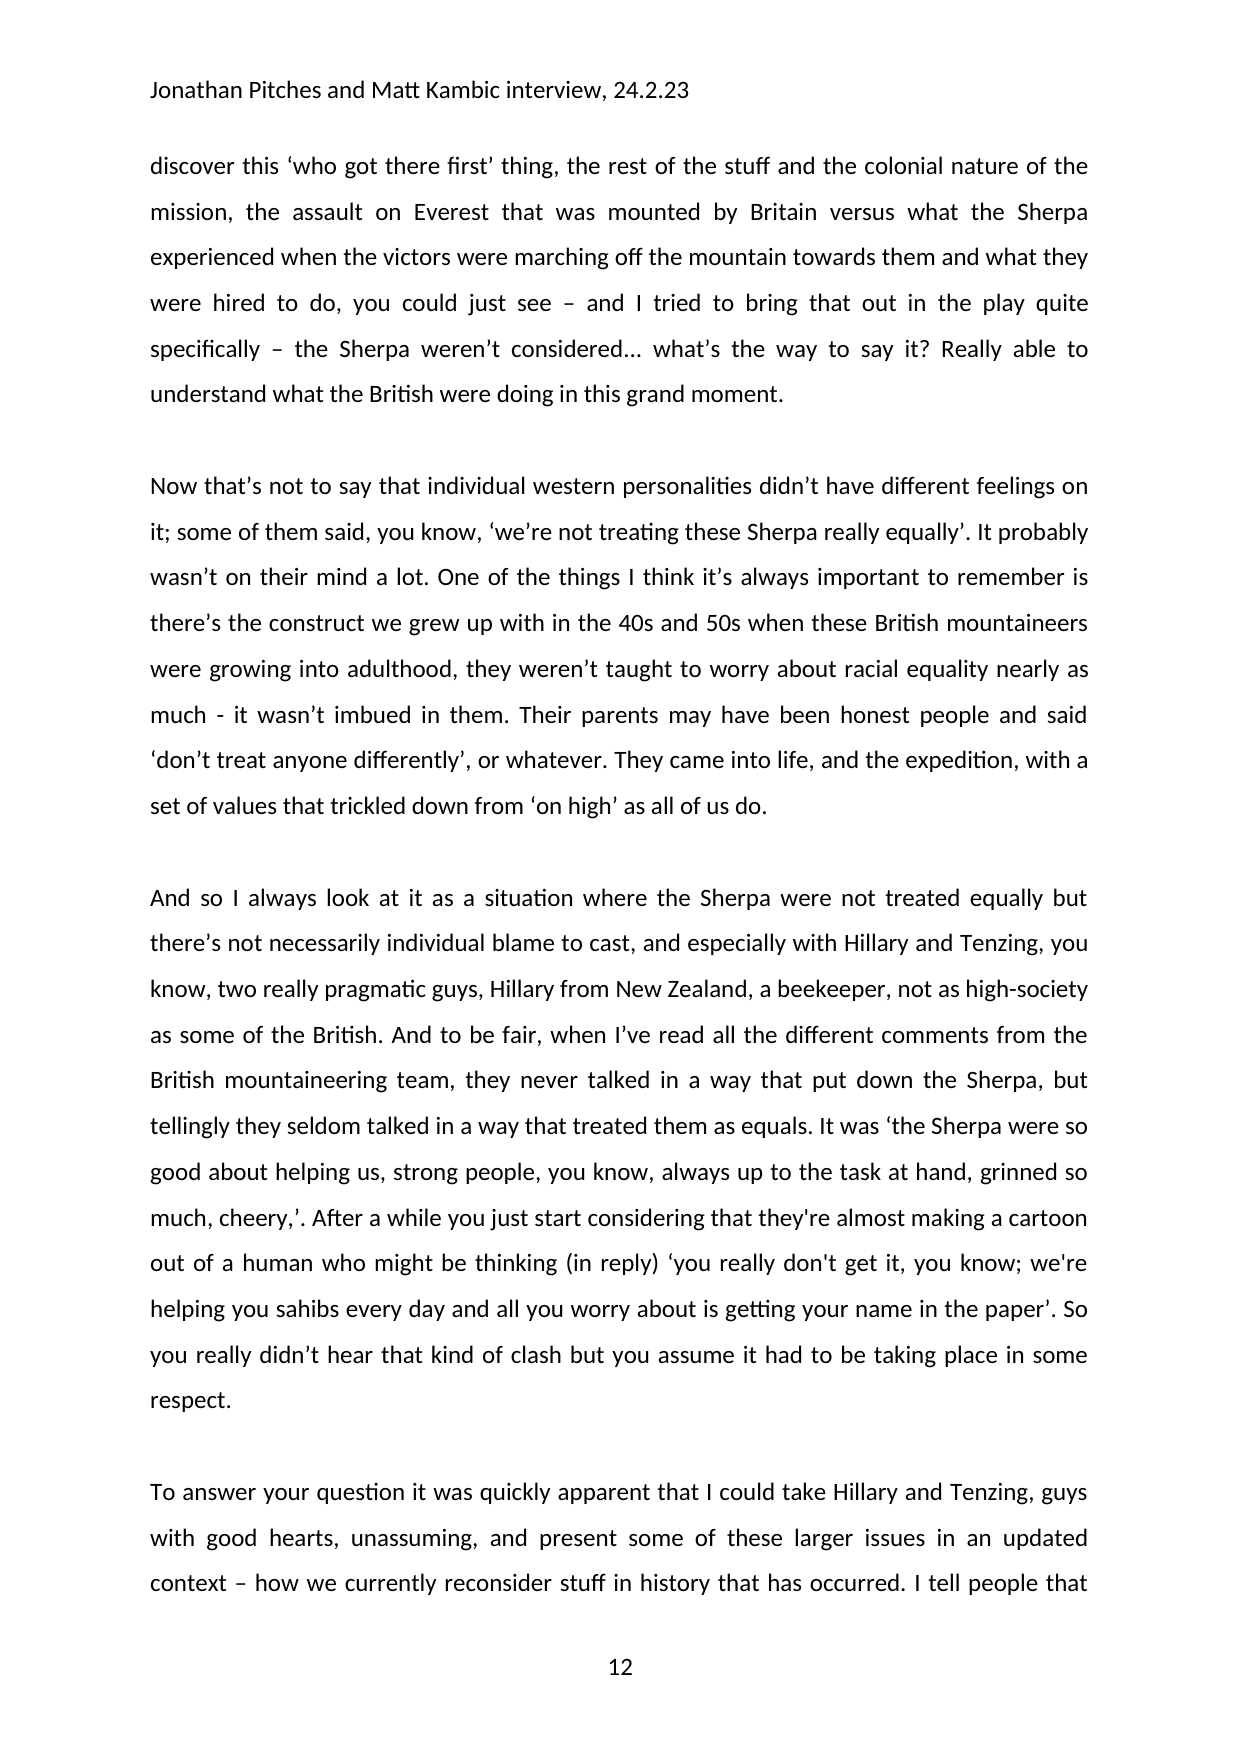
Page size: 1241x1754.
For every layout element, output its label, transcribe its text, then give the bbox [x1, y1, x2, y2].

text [150, 150, 1090, 409]
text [150, 1476, 1090, 1598]
text And so I always look at it as a situation where the Sherpa were not treated equally but there’s not necessarily individual blame to cast, and especially with Hillary and Tenzing, you know, two really pragmatic guys, Hillary from New Zealand, a beekeeper, not as high-society as some of the British. And to be fair, when I’ve read all the different comments from the British mountaineering team, they never talked in a way that put down the Sherpa, but tellingly they seldom talked in a way that treated them as equals. It was ‘the Sherpa were so good about helping us, strong people, you know, always up to the task at hand, grinned so much, cheery,’. After a while you just start considering that they're almost making a cartoon out of a human who might be thinking (in reply) ‘you really don't get it, you know; we're helping you sahibs every day and all you worry about is getting your name in the paper’. So you really didn’t hear that kind of clash but you assume it had to be taking place in some respect. [150, 882, 1090, 1415]
text Now that’s not to say that individual western personalities didn’t have different feelings on it; some of them said, you know, ‘we’re not treating these Sherpa really equally’. It probably wasn’t on their mind a lot. One of the things I think it’s always important to remember is there’s the construct we grew up with in the 40s and 50s when these British mountaineers were growing into adulthood, they weren’t taught to worry about racial equality nearly as much - it wasn’t imbued in them. Their parents may have been honest people and said ‘don’t treat anyone differently’, or whatever. They came into life, and the expedition, with a set of values that trickled down from ‘on high’ as all of us do. [150, 470, 1090, 821]
